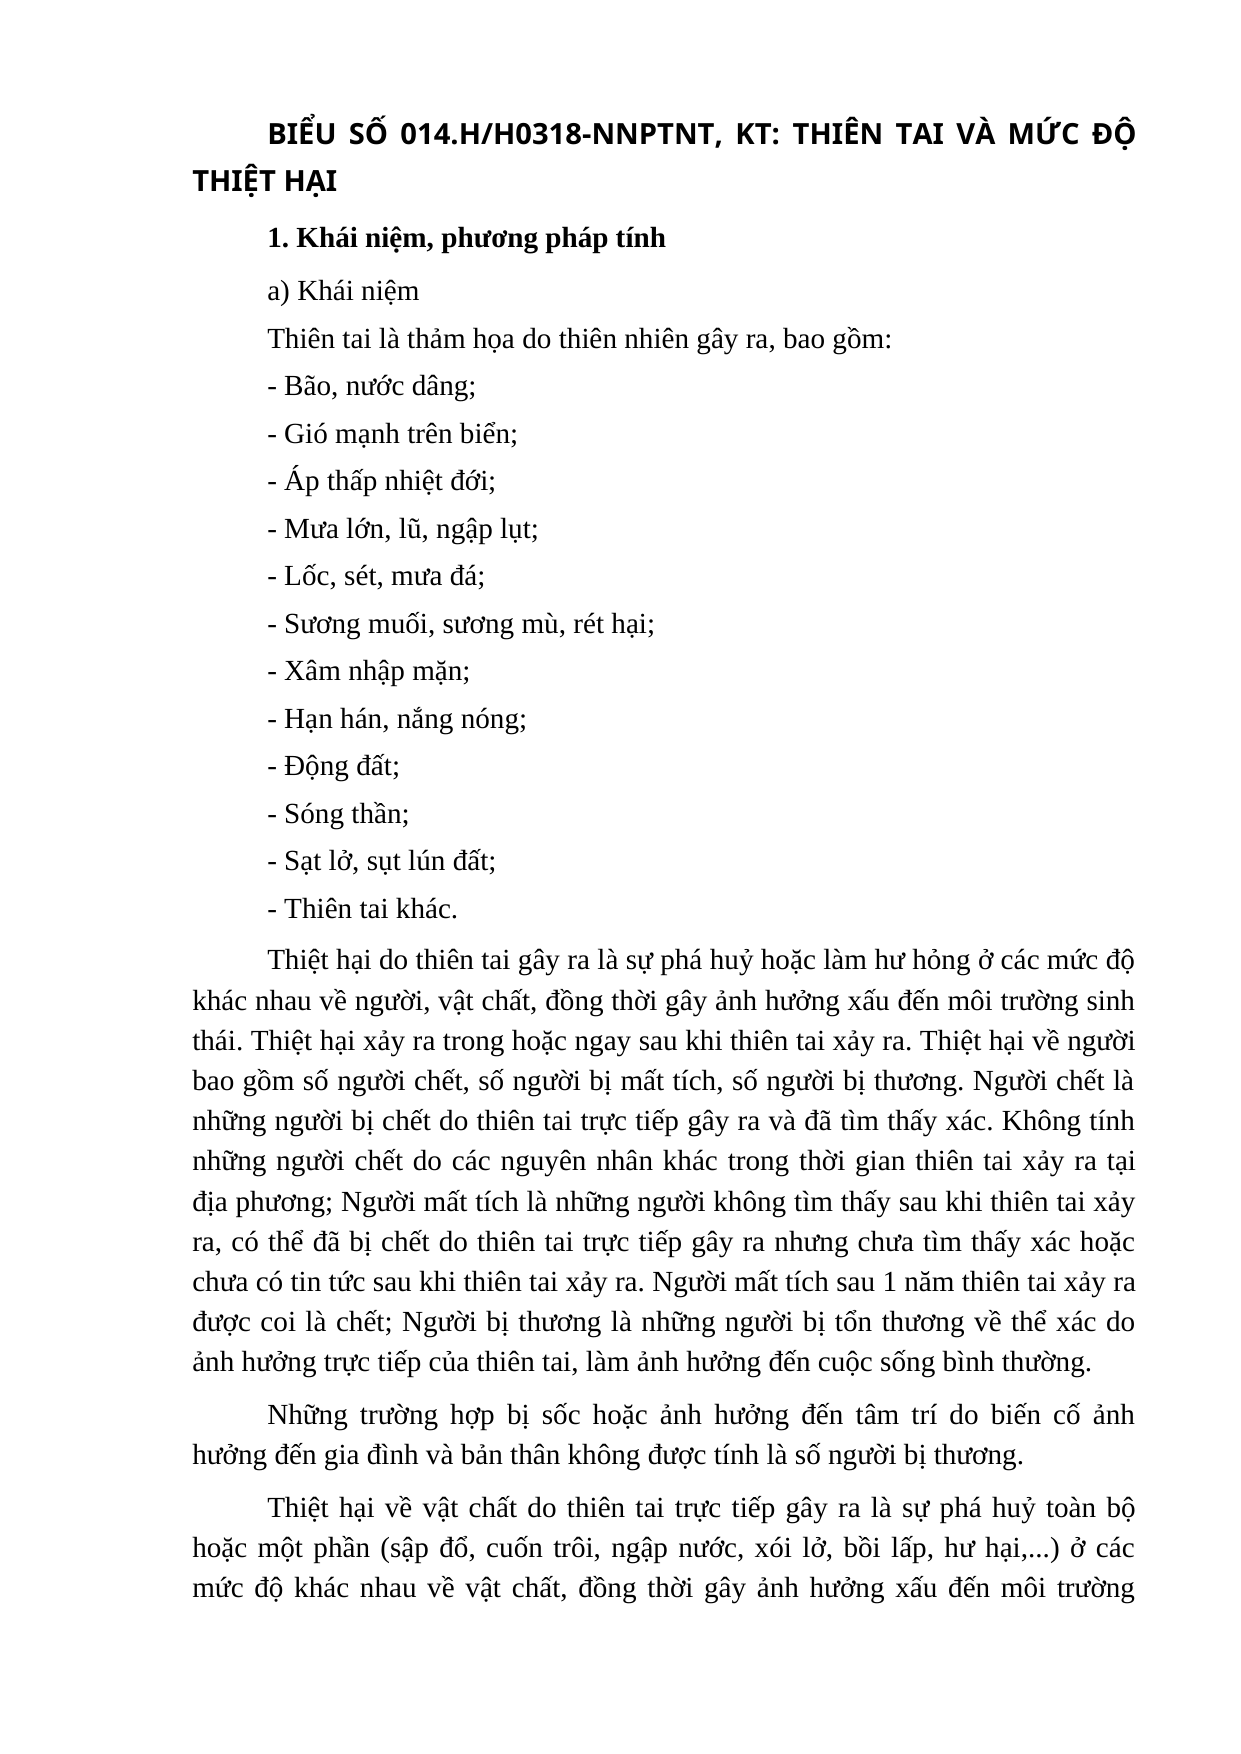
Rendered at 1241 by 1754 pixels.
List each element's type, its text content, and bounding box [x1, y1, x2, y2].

text - Thiên tai khác. [192, 891, 1137, 924]
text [192, 1490, 1137, 1604]
text - Hạn hán, nắng nóng; [192, 701, 1137, 734]
text - Bão, nước dâng; [192, 368, 1137, 402]
text - Mưa lớn, lũ, ngập lụt; [192, 511, 1137, 544]
text - Sương muối, sương mù, rét hại; [192, 606, 1137, 639]
text - Áp thấp nhiệt đới; [192, 463, 1137, 497]
text - Sóng thần; [192, 796, 1137, 829]
text a) Khái niệm [192, 273, 1137, 307]
text BIỂU SỐ 014.H/H0318-NNPTNT, KT: THIÊN TAI VÀ MỨC ĐỘ THIỆT HẠI [192, 113, 1137, 200]
text Thiệt hại do thiên tai gây ra là sự phá huỷ hoặc làm hư hỏng ở các mức độ khác nhau về người, vật chất, đồng thời gây ảnh hưởng xấu đến môi trường sinh thái. Thiệt hại xảy ra trong hoặc ngay sau khi thiên tai xảy ra. Thiệt hại về người bao gồm số người chết, số người bị mất tích, số người bị thương. Người chết là những người bị chết do thiên tai trực tiếp gây ra và đã tìm thấy xác. Không tính những người chết do các nguyên nhân khác trong thời gian thiên tai xảy ra tại địa phương; Người mất tích là những người không tìm thấy sau khi thiên tai xảy ra, có thể đã bị chết do thiên tai trực tiếp gây ra nhưng chưa tìm thấy xác hoặc chưa có tin tức sau khi thiên tai xảy ra. Người mất tích sau 1 năm thiên tai xảy ra được coi là chết; Người bị thương là những người bị tổn thương về thể xác do ảnh hưởng trực tiếp của thiên tai, làm ảnh hưởng đến cuộc sống bình thường. [192, 942, 1137, 1378]
text - Động đất; [192, 748, 1137, 782]
text - Gió mạnh trên biển; [192, 416, 1137, 449]
text Thiên tai là thảm họa do thiên nhiên gây ra, bao gồm: [192, 321, 1137, 354]
text - Sạt lở, sụt lún đất; [192, 843, 1137, 877]
text Những trường hợp bị sốc hoặc ảnh hưởng đến tâm trí do biến cố ảnh hưởng đến gia đình và bản thân không được tính là số người bị thương. [192, 1397, 1137, 1471]
text - Lốc, sét, mưa đá; [192, 558, 1137, 592]
text - Xâm nhập mặn; [192, 653, 1137, 687]
text 1. Khái niệm, phương pháp tính [192, 221, 1137, 254]
